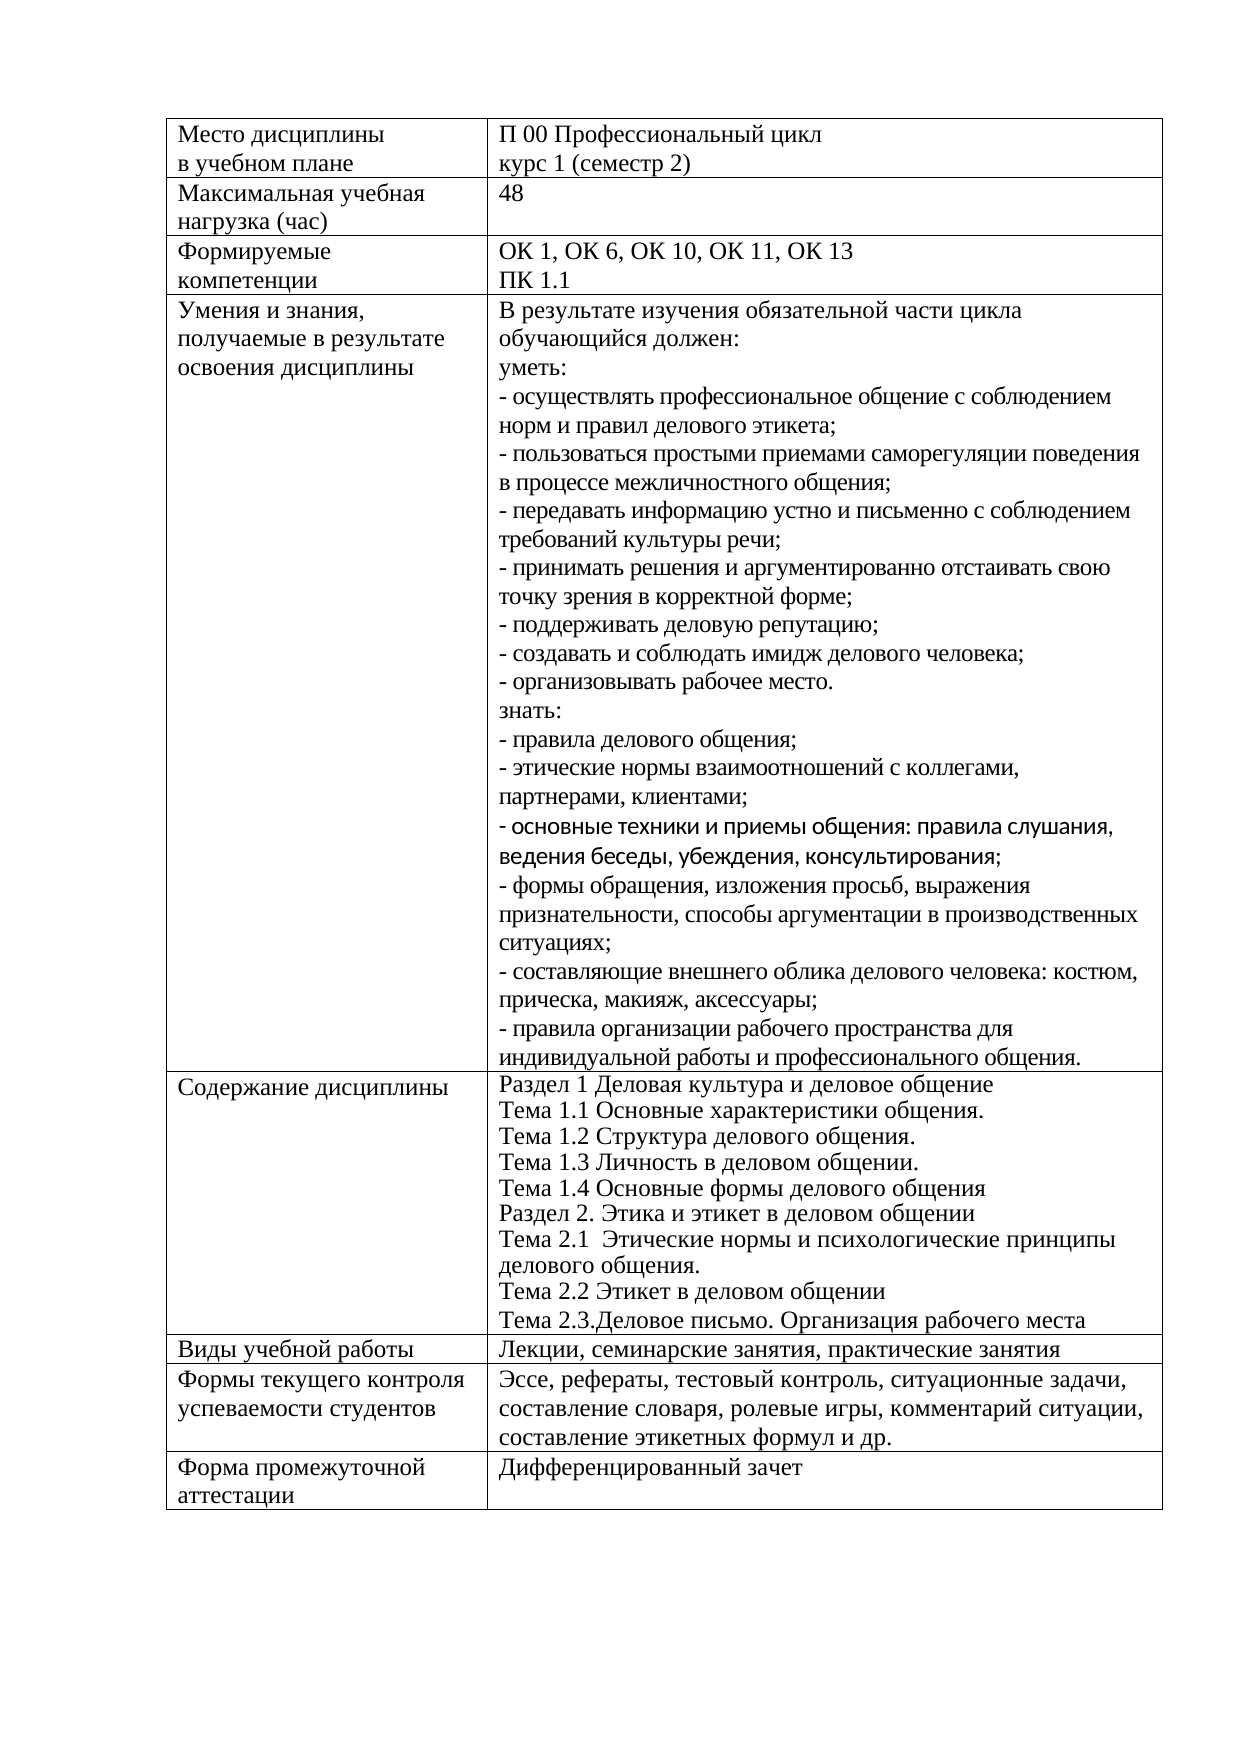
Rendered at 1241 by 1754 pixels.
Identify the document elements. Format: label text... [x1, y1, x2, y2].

table_cell Максимальная учебная нагрузка (час) [167, 178, 487, 235]
table_header П 00 Профессиональный цикл курс 1 (семестр 2) [488, 119, 1162, 177]
table_cell Формы текущего контроля успеваемости студентов [167, 1364, 487, 1451]
table_header Место дисциплины в учебном плане [167, 119, 487, 177]
table_cell 48 [488, 178, 1162, 235]
table_cell Эссе, рефераты, тестовый контроль, ситуационные задачи, составление словаря, ролевые игры, комментарий ситуации, составление этикетных формул и др. [488, 1364, 1162, 1451]
table_cell Раздел 1 Деловая культура и деловое общение Тема 1.1 Основные характеристики общения. Тема 1.2 Структура делового общения. Тема 1.3 Личность в деловом общении. Тема 1.4 Основные формы делового общения Раздел 2. Этика и этикет в деловом общении Тема 2.1 Этические нормы и психологические принципы делового общения. Тема 2.2 Этикет в деловом общении Тема 2.3.Деловое письмо. Организация рабочего места [488, 1072, 1162, 1333]
table_cell Содержание дисциплины [167, 1072, 487, 1333]
table_cell Формируемые компетенции [167, 236, 487, 294]
table_cell Умения и знания, получаемые в результате освоения дисциплины [167, 295, 487, 1071]
table_cell ОК 1, ОК 6, ОК 10, ОК 11, ОК 13 ПК 1.1 [488, 236, 1162, 294]
table_cell Виды учебной работы [167, 1335, 487, 1363]
table_cell В результате изучения обязательной части цикла обучающийся должен: уметь: - осуществлять профессиональное общение с соблюдением норм и правил делового этикета; - пользоваться простыми приемами саморегуляции поведения в процессе межличностного общения; - передавать информацию устно и письменно с соблюдением требований культуры речи; - принимать решения и аргументированно отстаивать свою точку зрения в корректной форме; - поддерживать деловую репутацию; - создавать и соблюдать имидж делового человека; - организовывать рабочее место. знать: - правила делового общения; - этические нормы взаимоотношений с коллегами, партнерами, клиентами; - основные техники и приемы общения: правила слушания, ведения беседы, убеждения, консультирования; - формы обращения, изложения просьб, выражения признательности, способы аргументации в производственных ситуациях; - составляющие внешнего облика делового человека: костюм, прическа, макияж, аксессуары; - правила организации рабочего пространства для индивидуальной работы и профессионального общения. [488, 295, 1162, 1071]
table_cell Форма промежуточной аттестации [167, 1452, 487, 1509]
table_cell Дифференцированный зачет [488, 1452, 1162, 1509]
table_cell Лекции, семинарские занятия, практические занятия [488, 1335, 1162, 1363]
